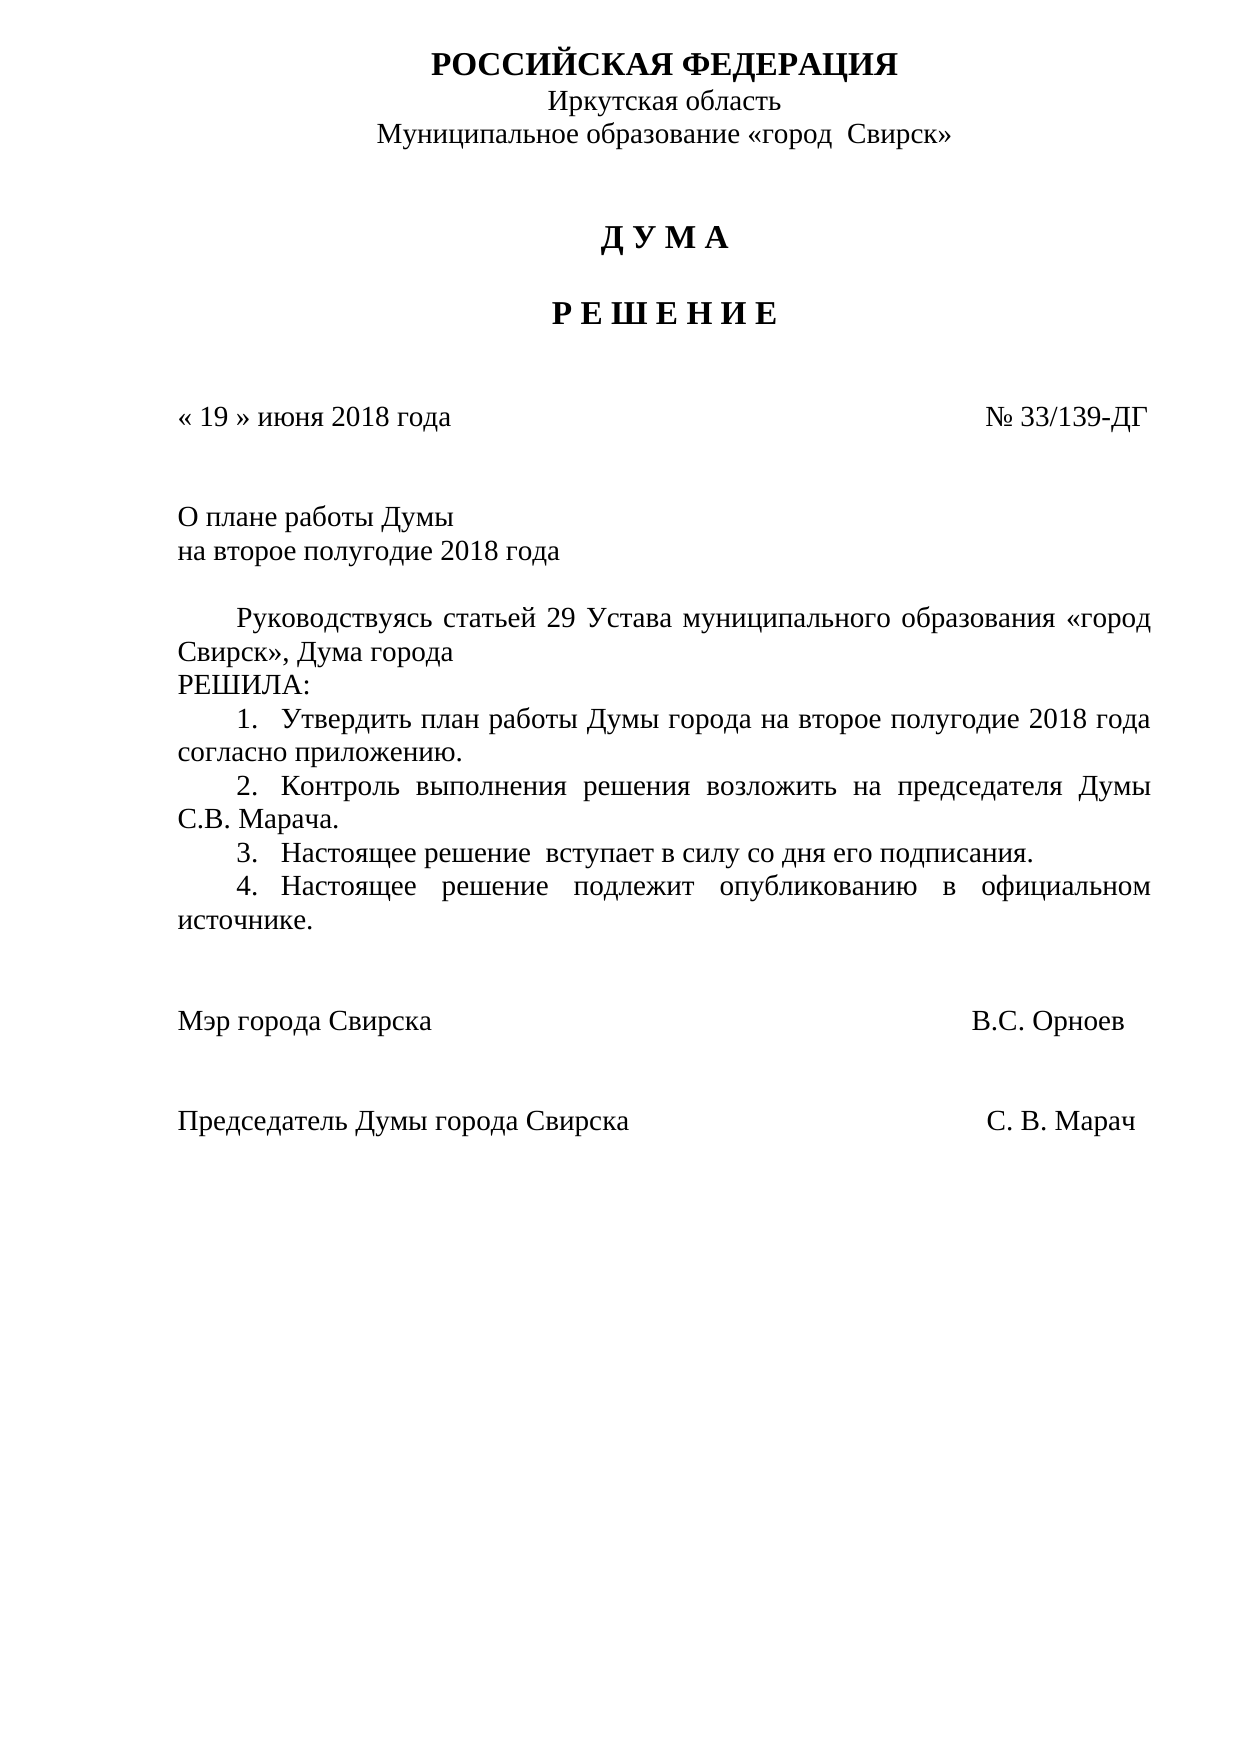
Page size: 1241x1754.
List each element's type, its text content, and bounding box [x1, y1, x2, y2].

list Контроль выполнения решения возложить на председателя Думы С.В. Марача. [177, 768, 1152, 835]
text О плане работы Думы [177, 499, 1152, 533]
text Иркутская область [177, 83, 1152, 116]
text Председатель Думы города Свирска С. В. Марач [177, 1103, 1152, 1137]
text РОССИЙСКАЯ ФЕДЕРАЦИЯ [177, 44, 1152, 83]
text Мэр города Свирска В.С. Орноев [177, 1003, 1152, 1036]
text Д У М А [177, 217, 1152, 255]
list Настоящее решение подлежит опубликованию в официальном источнике. [177, 868, 1152, 936]
text Муниципальное образование «город Свирск» [177, 116, 1152, 150]
list Настоящее решение вступает в силу со дня его подписания. [177, 835, 1152, 868]
text РЕШИЛА: [177, 667, 1152, 701]
text на второе полугодие 2018 года [177, 533, 1152, 567]
text Р Е Ш Е Н И Е [177, 293, 1152, 332]
text Руководствуясь статьей 29 Устава муниципального образования «город Свирск», Дума города [177, 600, 1152, 667]
list Утвердить план работы Думы города на второе полугодие 2018 года согласно приложению. [177, 701, 1152, 768]
text « 19 » июня 2018 года № 33/139-ДГ [177, 399, 1152, 432]
